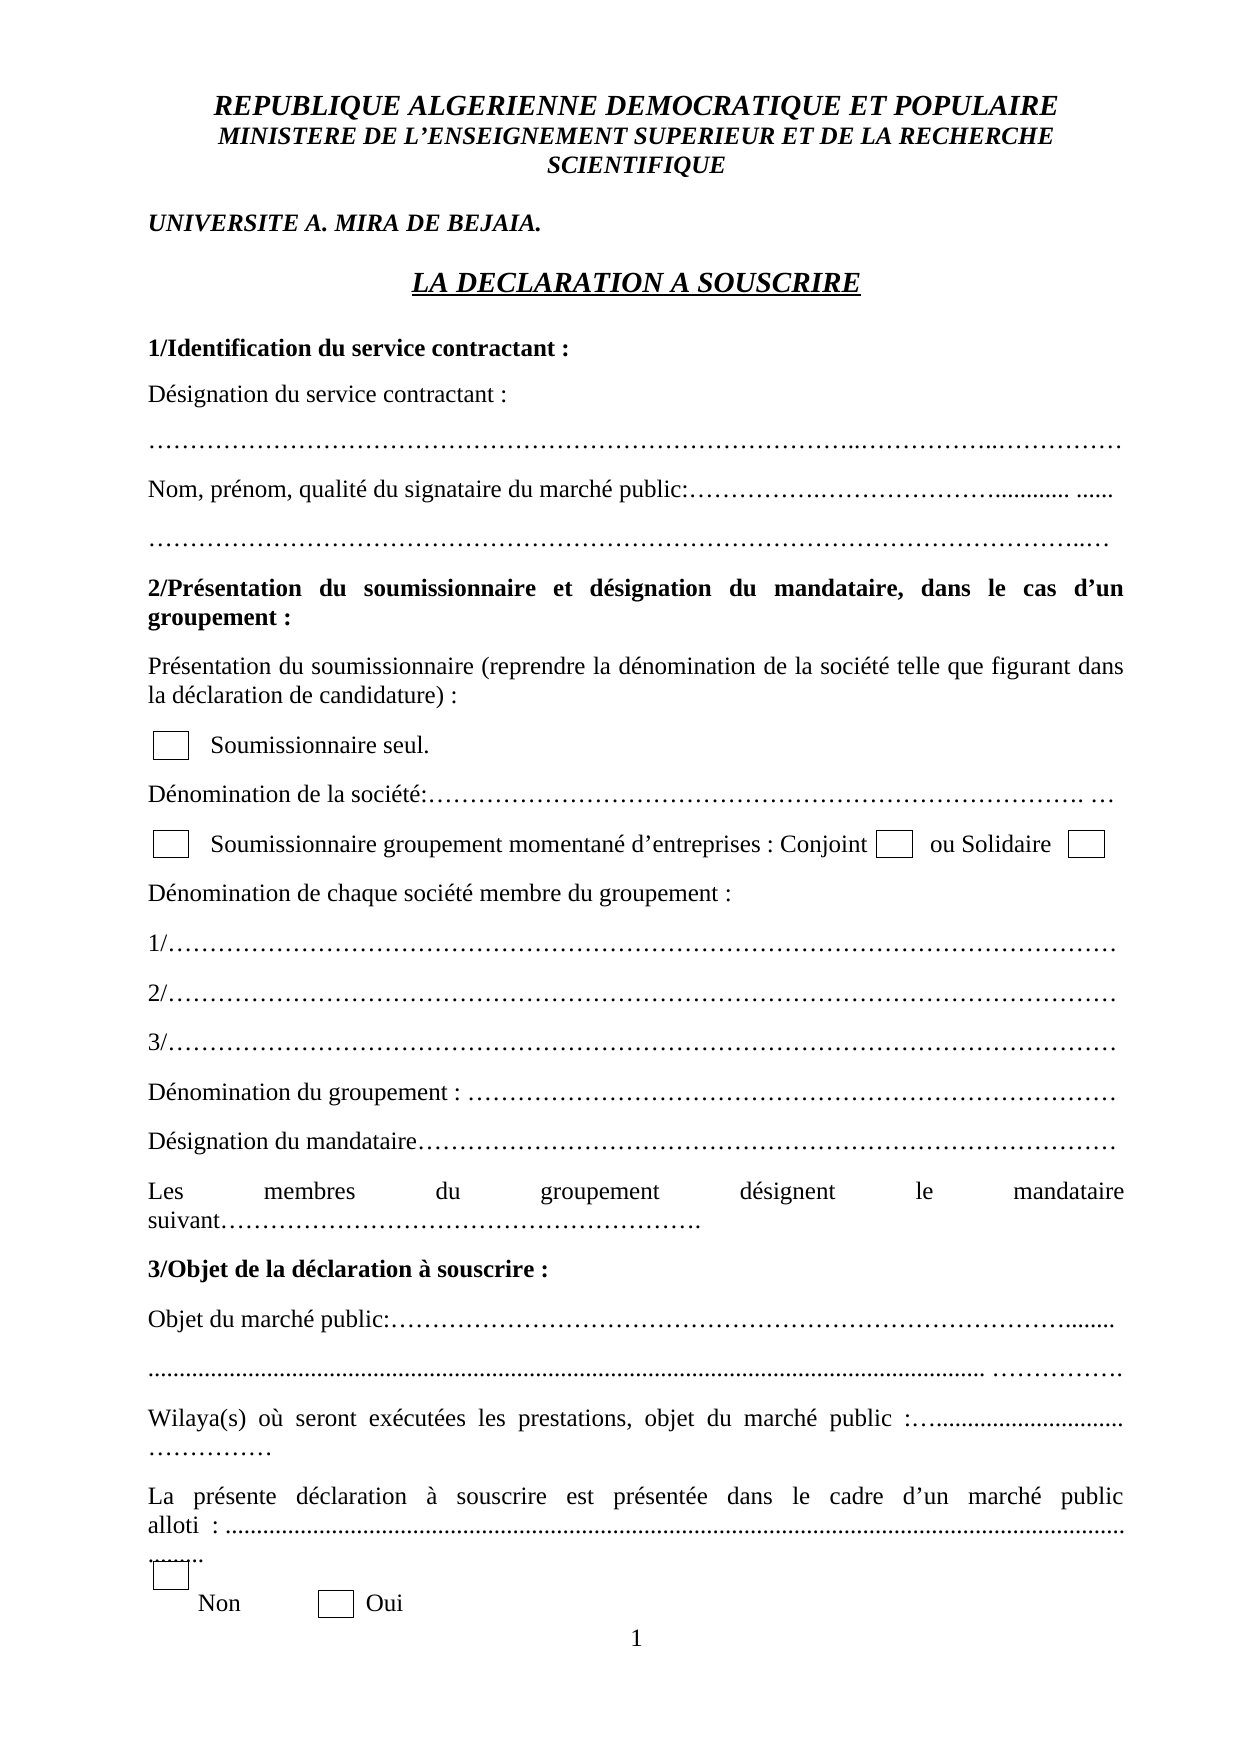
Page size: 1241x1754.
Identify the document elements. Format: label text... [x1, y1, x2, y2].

text Soumissionnaire groupement momentané d’entreprises : Conjoint ou Solidaire [148, 829, 1125, 858]
text 2/…………………………………………………………………………………………………… [148, 978, 1125, 1006]
text 1/Identification du service contractant : [148, 333, 1125, 361]
text ...................................................................................................................................... ……………. [148, 1353, 1125, 1382]
text La présente déclaration à souscrire est présentée dans le cadre d’un marché public alloti : ......................................................................................................................................................... [148, 1481, 1125, 1568]
text Désignation du mandataire………………………………………………………………………… [148, 1126, 1125, 1155]
text …………………………………………………………………………..……………..…………… [148, 428, 1125, 453]
text Dénomination de chaque société membre du groupement : [148, 878, 1125, 907]
text …………………………………………………………………………………………………..… [148, 523, 1125, 552]
text 2/Présentation du soumissionnaire et désignation du mandataire, dans le cas d’un groupement : [148, 573, 1125, 631]
text Soumissionnaire seul. [148, 730, 1125, 758]
text Objet du marché public:………………………………………………………………………........ [148, 1304, 1125, 1333]
text Désignation du service contractant : [148, 382, 1125, 407]
text Présentation du soumissionnaire (reprendre la dénomination de la société telle que figurant dans la déclaration de candidature) : [148, 651, 1125, 709]
text Dénomination de la société:……………………………………………………………………. … [148, 779, 1125, 808]
text Non Oui [148, 1588, 1125, 1617]
text UNIVERSITE A. MIRA DE BEJAIA. [148, 208, 1125, 236]
text MINISTERE DE L’ENSEIGNEMENT SUPERIEUR ET DE LA RECHERCHE SCIENTIFIQUE [148, 121, 1125, 179]
text Les membres du groupement désignent le mandataire suivant…………………………………………………. [148, 1176, 1125, 1233]
text Dénomination du groupement : …………………………………………………………………… [148, 1077, 1125, 1106]
text 3/…………………………………………………………………………………………………… [148, 1027, 1125, 1056]
text 3/Objet de la déclaration à souscrire : [148, 1254, 1125, 1283]
text REPUBLIQUE ALGERIENNE DEMOCRATIQUE ET POPULAIRE [148, 88, 1125, 121]
text LA DECLARATION A SOUSCRIRE [148, 265, 1125, 299]
text 1/…………………………………………………………………………………………………… [148, 928, 1125, 957]
text Nom, prénom, qualité du signataire du marché public:…………….…………………............ ...... [148, 474, 1125, 503]
text Wilaya(s) où seront exécutées les prestations, objet du marché public :….............................. …………… [148, 1403, 1125, 1461]
